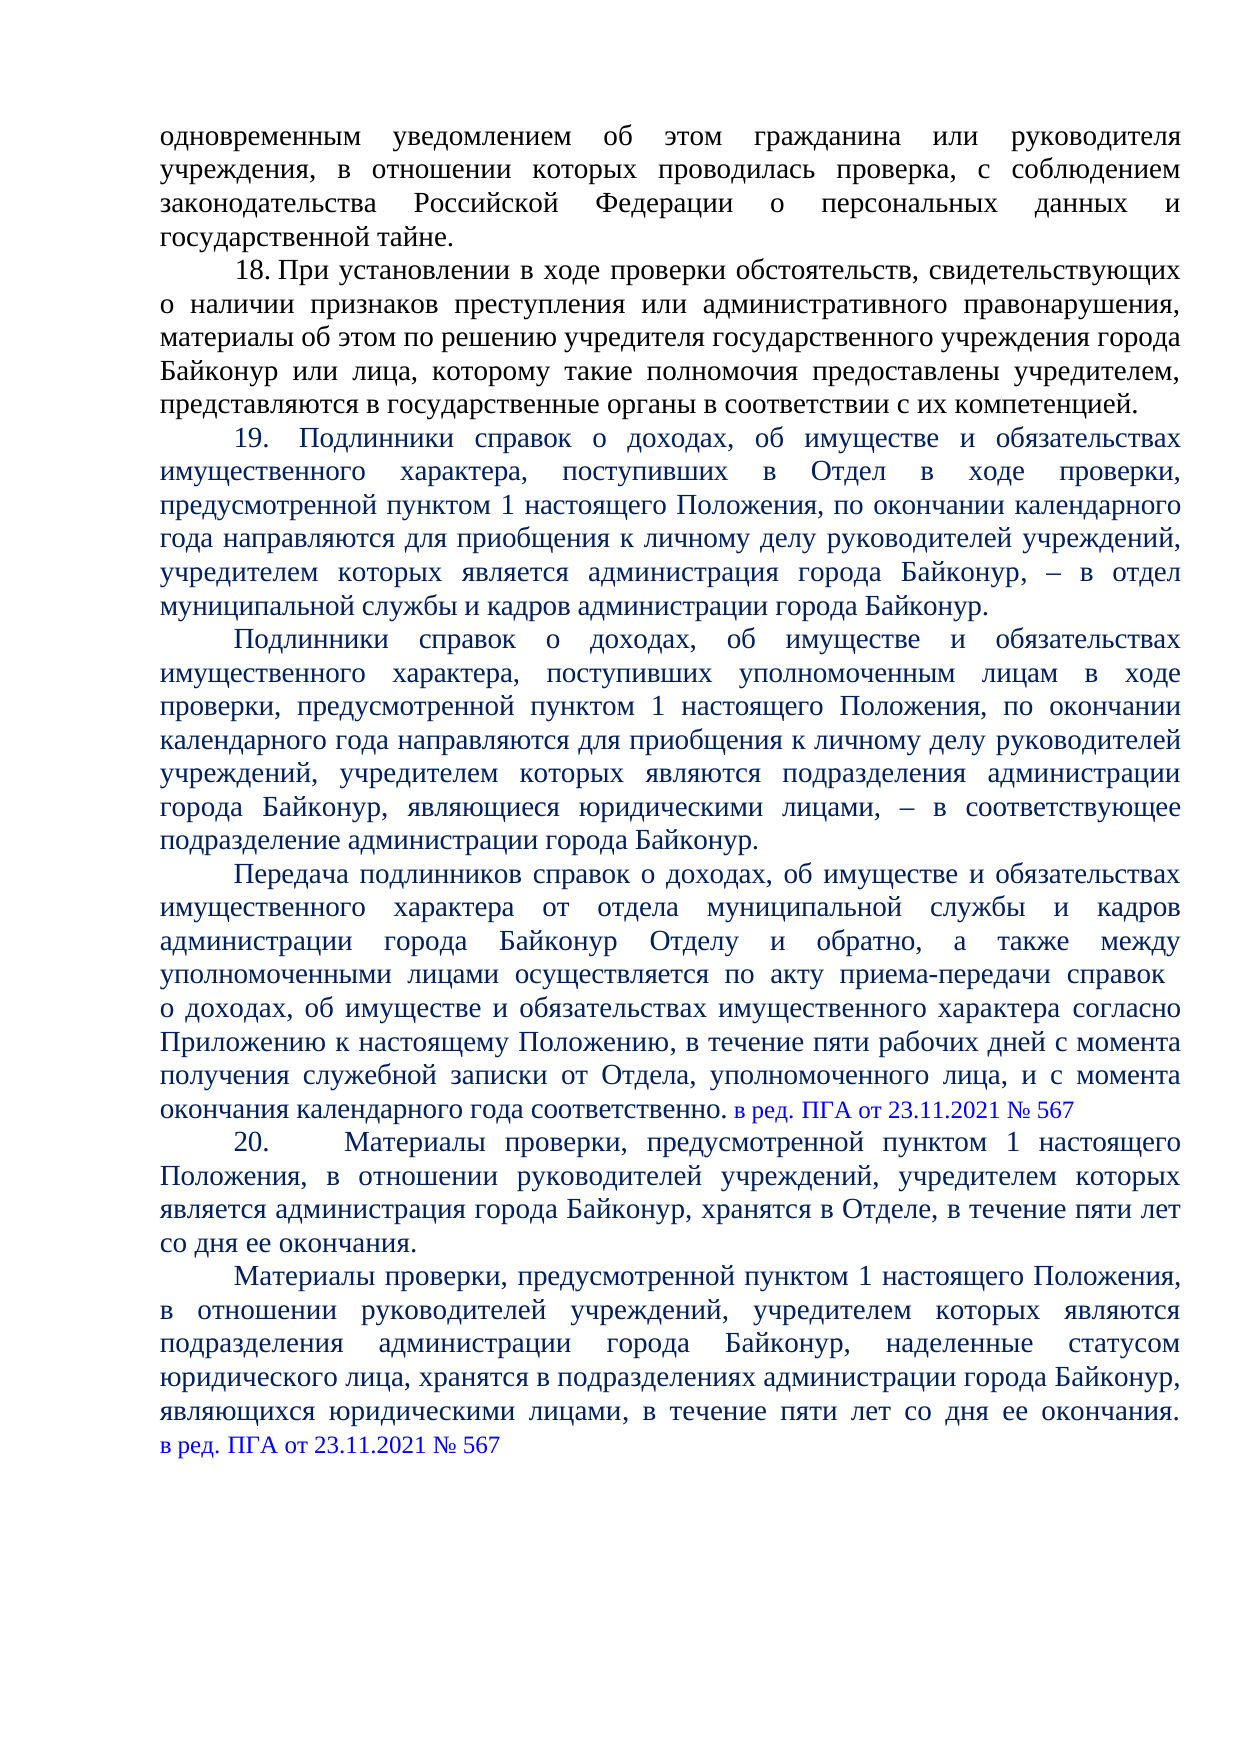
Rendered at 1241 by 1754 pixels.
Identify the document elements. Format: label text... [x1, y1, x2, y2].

list Подлинники справок о доходах, об имуществе и обязательствах имущественного характера, поступивших в Отдел в ходе проверки, предусмотренной пунктом 1 настоящего Положения, по окончании календарного года направляются для приобщения к личному делу руководителей учреждений, учредителем которых является администрация города Байконур, – в отдел муниципальной службы и кадров администрации города Байконур. [159, 420, 1181, 621]
text Передача подлинников справок о доходах, об имуществе и обязательствах имущественного характера от отдела муниципальной службы и кадров администрации города Байконур Отделу и обратно, а также между уполномоченными лицами осуществляется по акту приема-передачи справок о доходах, об имуществе и обязательствах имущественного характера согласно Приложению к настоящему Положению, в течение пяти рабочих дней с момента получения служебной записки от Отдела, уполномоченного лица, и с момента окончания календарного года соответственно. в ред. ПГА от 23.11.2021 № 567 [159, 856, 1181, 1124]
list При установлении в ходе проверки обстоятельств, свидетельствующих о наличии признаков преступления или административного правонарушения, материалы об этом по решению учредителя государственного учреждения города Байконур или лица, которому такие полномочия предоставлены учредителем, представляются в государственные органы в соответствии с их компетенцией. [159, 252, 1181, 420]
text Материалы проверки, предусмотренной пунктом 1 настоящего Положения, в отношении руководителей учреждений, учредителем которых являются подразделения администрации города Байконур, наделенные статусом юридического лица, хранятся в подразделениях администрации города Байконур, являющихся юридическими лицами, в течение пяти лет со дня ее окончания. в ред. ПГА от 23.11.2021 № 567 [159, 1258, 1181, 1460]
list Материалы проверки, предусмотренной пунктом 1 настоящего Положения, в отношении руководителей учреждений, учредителем которых является администрация города Байконур, хранятся в Отделе, в течение пяти лет со дня ее окончания. [159, 1124, 1181, 1258]
text Подлинники справок о доходах, об имуществе и обязательствах имущественного характера, поступивших уполномоченным лицам в ходе проверки, предусмотренной пунктом 1 настоящего Положения, по окончании календарного года направляются для приобщения к личному делу руководителей учреждений, учредителем которых являются подразделения администрации города Байконур, являющиеся юридическими лицами, – в соответствующее подразделение администрации города Байконур. [159, 621, 1181, 856]
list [159, 118, 1181, 252]
